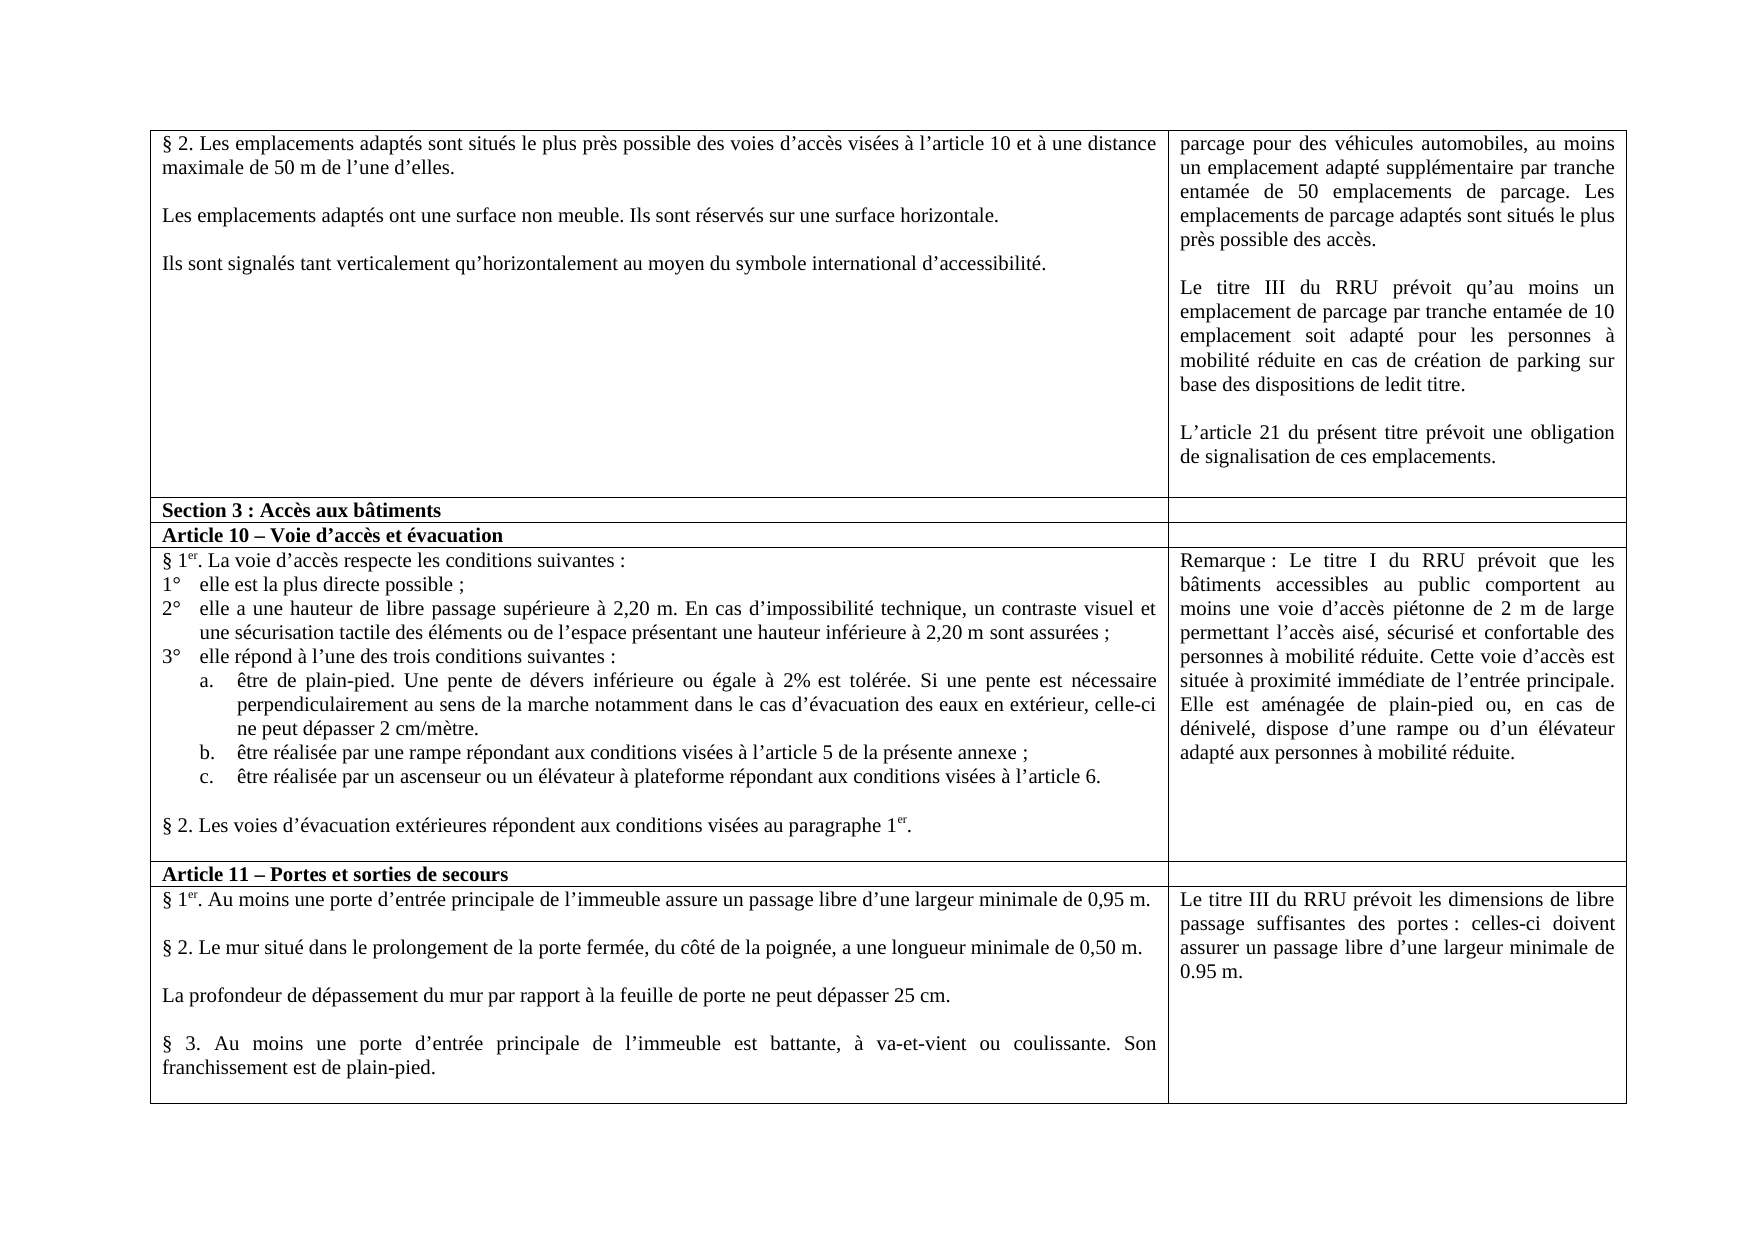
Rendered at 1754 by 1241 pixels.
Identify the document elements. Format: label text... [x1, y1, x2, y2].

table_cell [151, 887, 1168, 1103]
table_cell [1169, 523, 1626, 547]
table_cell Section 3 : Accès aux bâtiments [151, 498, 1168, 522]
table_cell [1169, 131, 1626, 497]
table_cell § 1er. La voie d’accès respecte les conditions suivantes : elle est la plus directe possible ; elle a une hauteur de libre passage supérieure à 2,20 m. En cas d’impossibilité technique, un contraste visuel et une sécurisation tactile des éléments ou de l’espace présentant une hauteur inférieure à 2,20 m sont assurées ; elle répond à l’une des trois conditions suivantes : être de plain-pied. Une pente de dévers inférieure ou égale à 2% est tolérée. Si une pente est nécessaire perpendiculairement au sens de la marche notamment dans le cas d’évacuation des eaux en extérieur, celle-ci ne peut dépasser 2 cm/mètre. être réalisée par une rampe répondant aux conditions visées à l’article 5 de la présente annexe ; être réalisée par un ascenseur ou un élévateur à plateforme répondant aux conditions visées à l’article 6. § 2. Les voies d’évacuation extérieures répondent aux conditions visées au paragraphe 1er. [151, 548, 1168, 861]
table_cell [1169, 498, 1626, 522]
table_cell [1169, 862, 1626, 886]
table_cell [151, 131, 1168, 497]
table_cell Article 10 – Voie d’accès et évacuation [151, 523, 1168, 547]
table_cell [1169, 887, 1626, 1103]
table_cell Article 11 – Portes et sorties de secours [151, 862, 1168, 886]
table_cell Remarque : Le titre I du RRU prévoit que les bâtiments accessibles au public comportent au moins une voie d’accès piétonne de 2 m de large permettant l’accès aisé, sécurisé et confortable des personnes à mobilité réduite. Cette voie d’accès est située à proximité immédiate de l’entrée principale. Elle est aménagée de plain-pied ou, en cas de dénivelé, dispose d’une rampe ou d’un élévateur adapté aux personnes à mobilité réduite. [1169, 548, 1626, 861]
